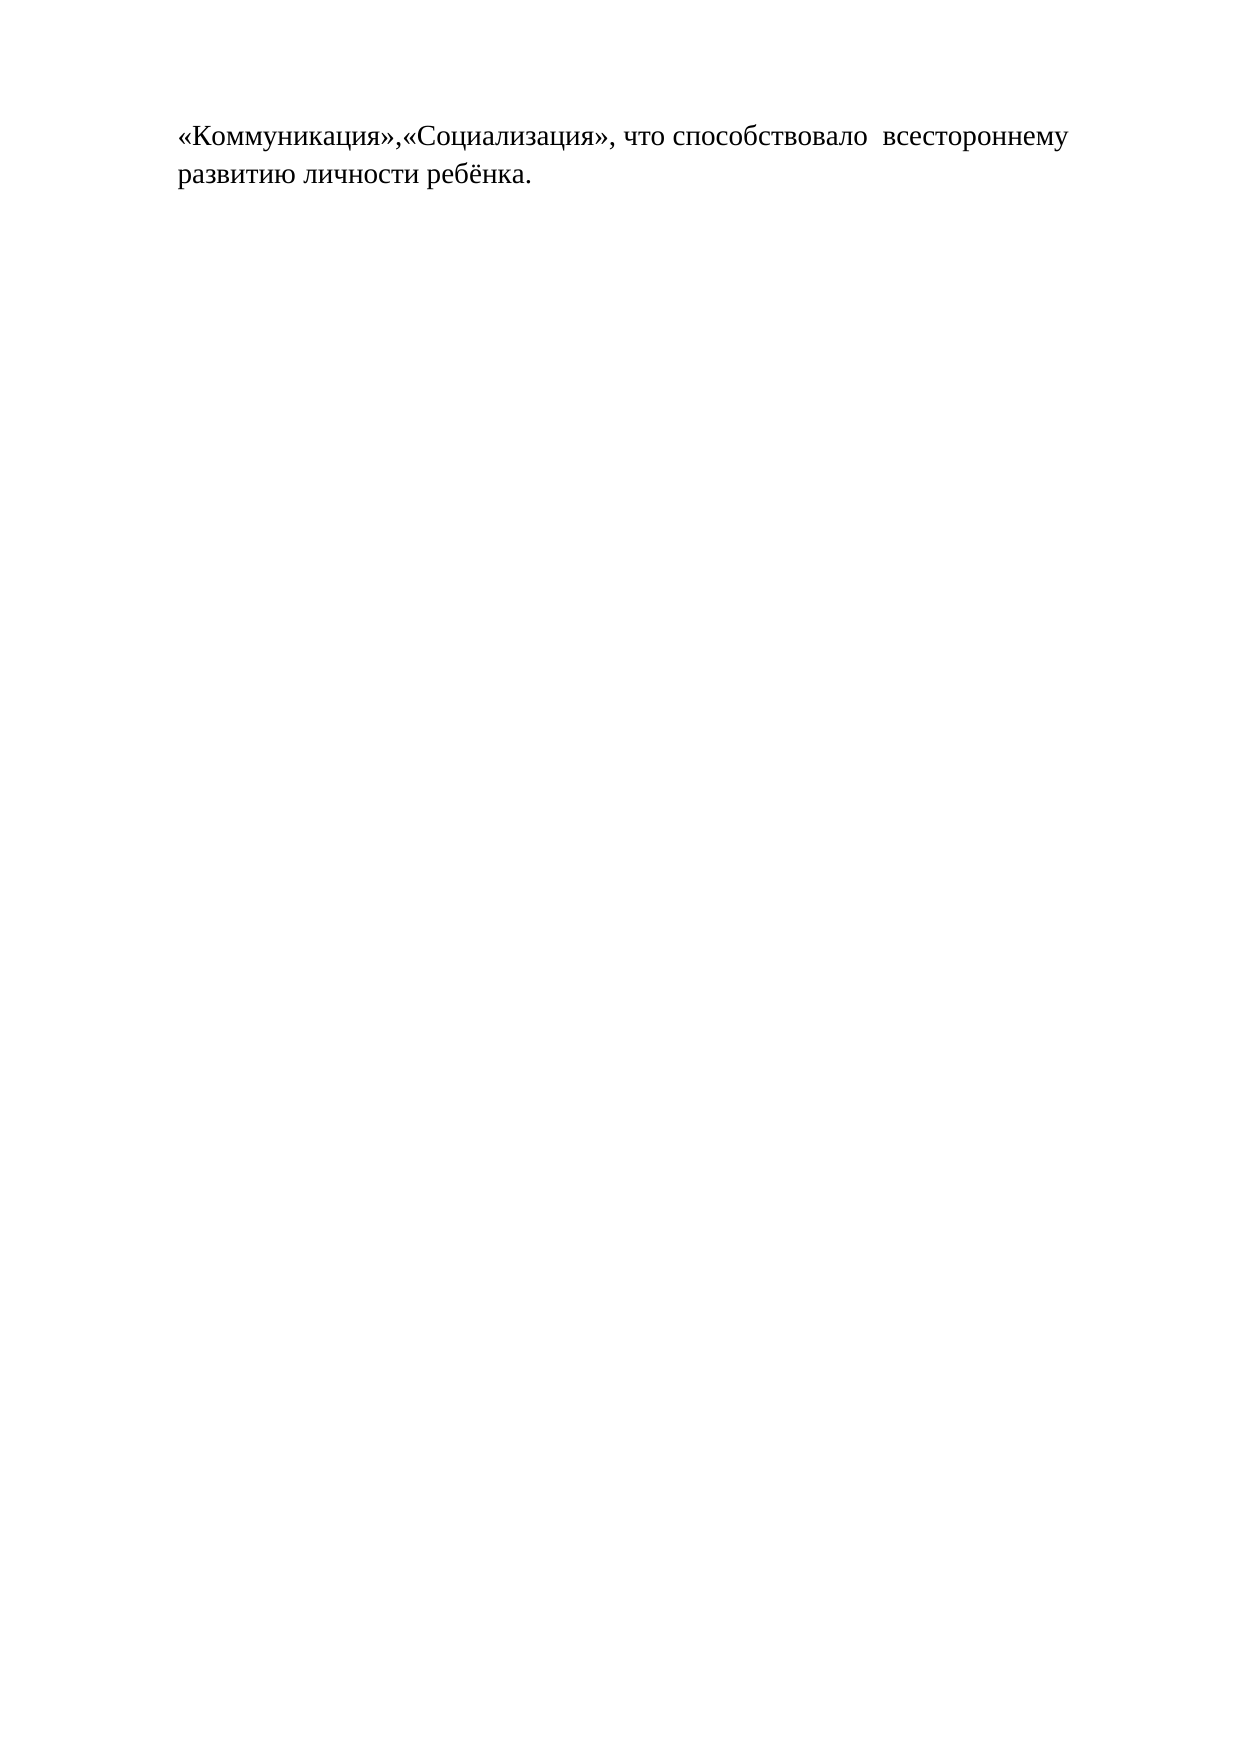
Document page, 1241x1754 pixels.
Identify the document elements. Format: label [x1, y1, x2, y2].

text [177, 118, 1152, 190]
